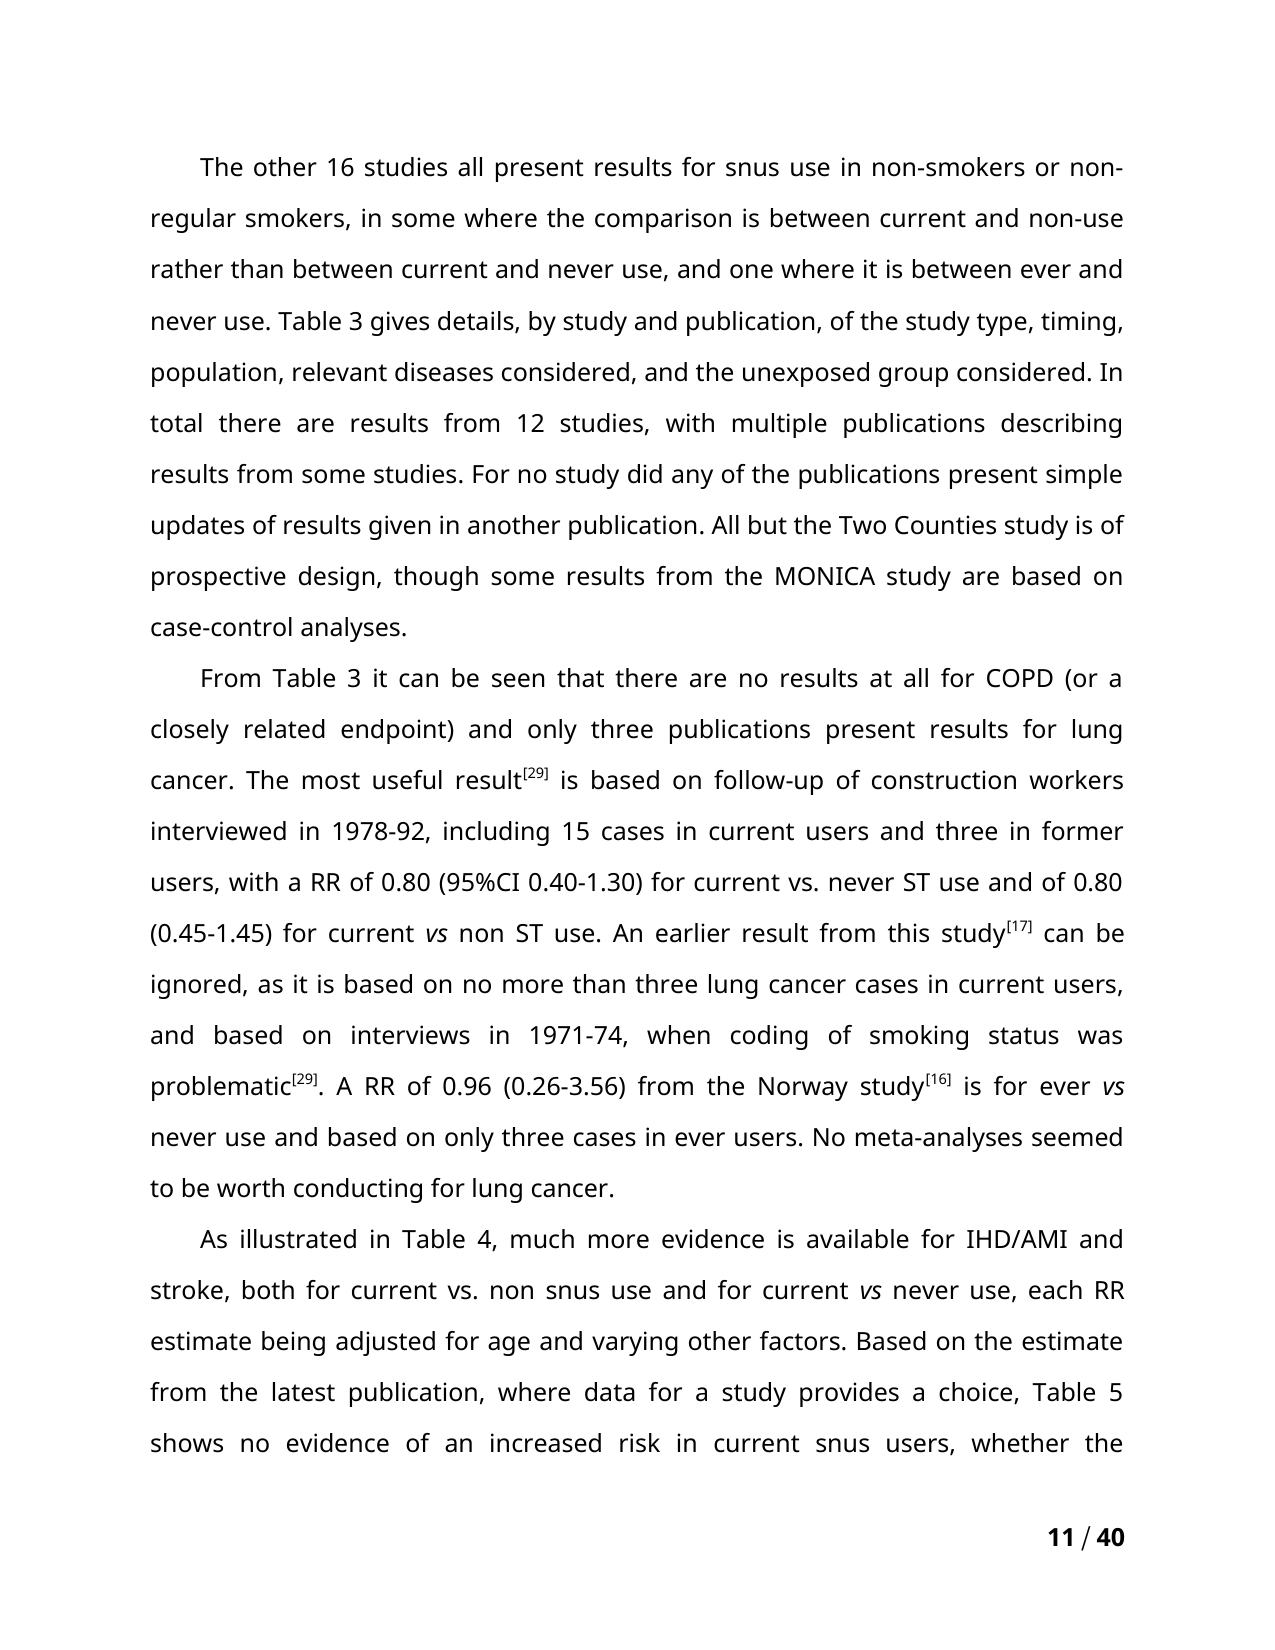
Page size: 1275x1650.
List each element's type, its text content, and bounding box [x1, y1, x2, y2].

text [150, 1222, 1125, 1460]
text From Table 3 it can be seen that there are no results at all for COPD (or a closely related endpoint) and only three publications present results for lung cancer. The most useful result[29] is based on follow-up of construction workers interviewed in 1978-92, including 15 cases in current users and three in former users, with a RR of 0.80 (95%CI 0.40-1.30) for current vs. never ST use and of 0.80 (0.45-1.45) for current vs non ST use. An earlier result from this study[17] can be ignored, as it is based on no more than three lung cancer cases in current users, and based on interviews in 1971-74, when coding of smoking status was problematic[29]. A RR of 0.96 (0.26-3.56) from the Norway study[16] is for ever vs never use and based on only three cases in ever users. No meta-analyses seemed to be worth conducting for lung cancer. [150, 660, 1125, 1205]
text The other 16 studies all present results for snus use in non-smokers or non-regular smokers, in some where the comparison is between current and non-use rather than between current and never use, and one where it is between ever and never use. Table 3 gives details, by study and publication, of the study type, timing, population, relevant diseases considered, and the unexposed group considered. In total there are results from 12 studies, with multiple publications describing results from some studies. For no study did any of the publications present simple updates of results given in another publication. All but the Two Counties study is of prospective design, though some results from the MONICA study are based on case-control analyses. [150, 150, 1125, 643]
